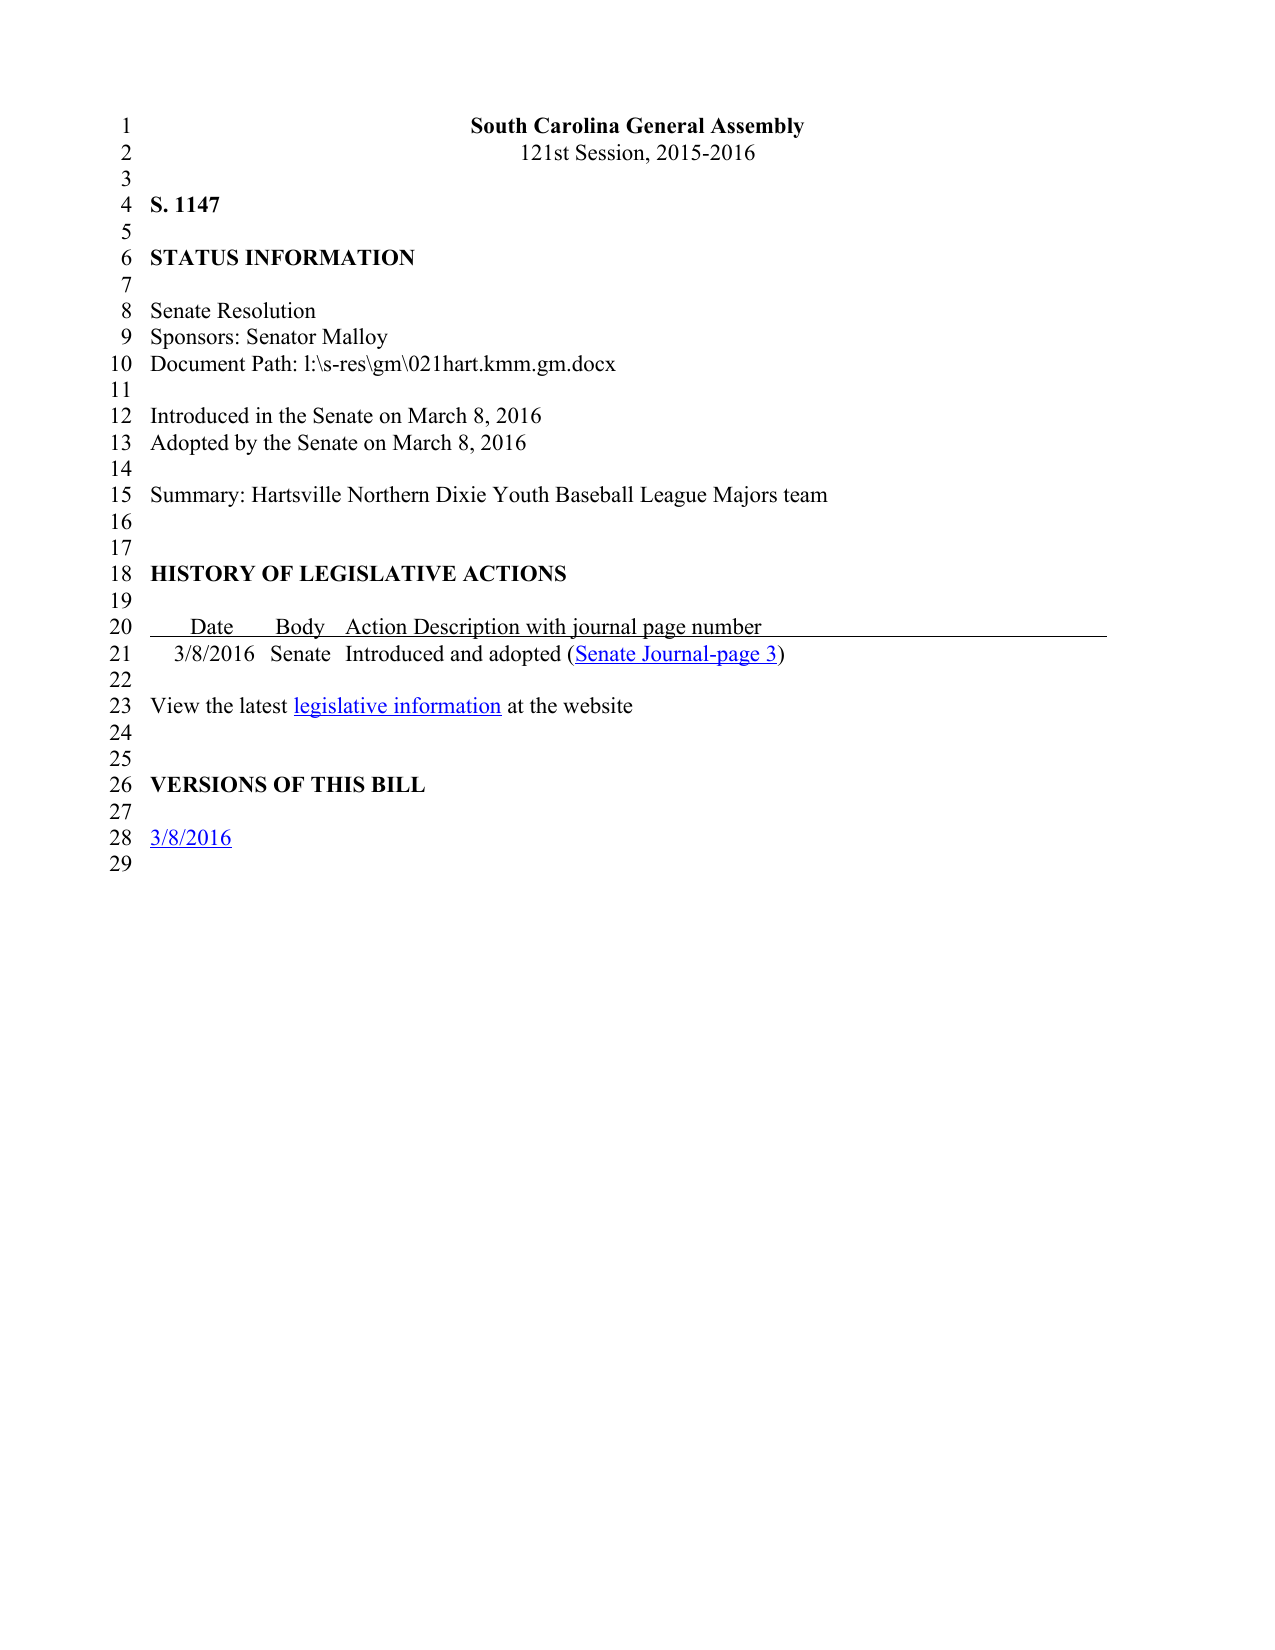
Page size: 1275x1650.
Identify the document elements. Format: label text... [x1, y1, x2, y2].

text Document Path: l:\s-res\gm\021hart.kmm.gm.docx [150, 350, 1125, 376]
text 3/8/2016 [150, 824, 1125, 850]
text VERSIONS OF THIS BILL [150, 771, 1125, 798]
text STATUS INFORMATION [150, 244, 1125, 271]
text 121st Session, 2015-2016 [150, 139, 1125, 165]
text Date Body Action Description with journal page number [150, 613, 1125, 639]
text Adopted by the Senate on March 8, 2016 [150, 429, 1125, 455]
text HISTORY OF LEGISLATIVE ACTIONS [150, 561, 1125, 587]
text Senate Resolution [150, 297, 1125, 323]
text 3/8/2016 Senate Introduced and adopted (Senate Journal-page 3) [150, 639, 1125, 666]
text S. 1147 [150, 192, 1125, 218]
text View the latest legislative information at the website [150, 692, 1125, 719]
text Summary: Hartsville Northern Dixie Youth Baseball League Majors team [150, 481, 1125, 508]
text South Carolina General Assembly [150, 112, 1125, 139]
text Sponsors: Senator Malloy [150, 323, 1125, 350]
text Introduced in the Senate on March 8, 2016 [150, 402, 1125, 429]
